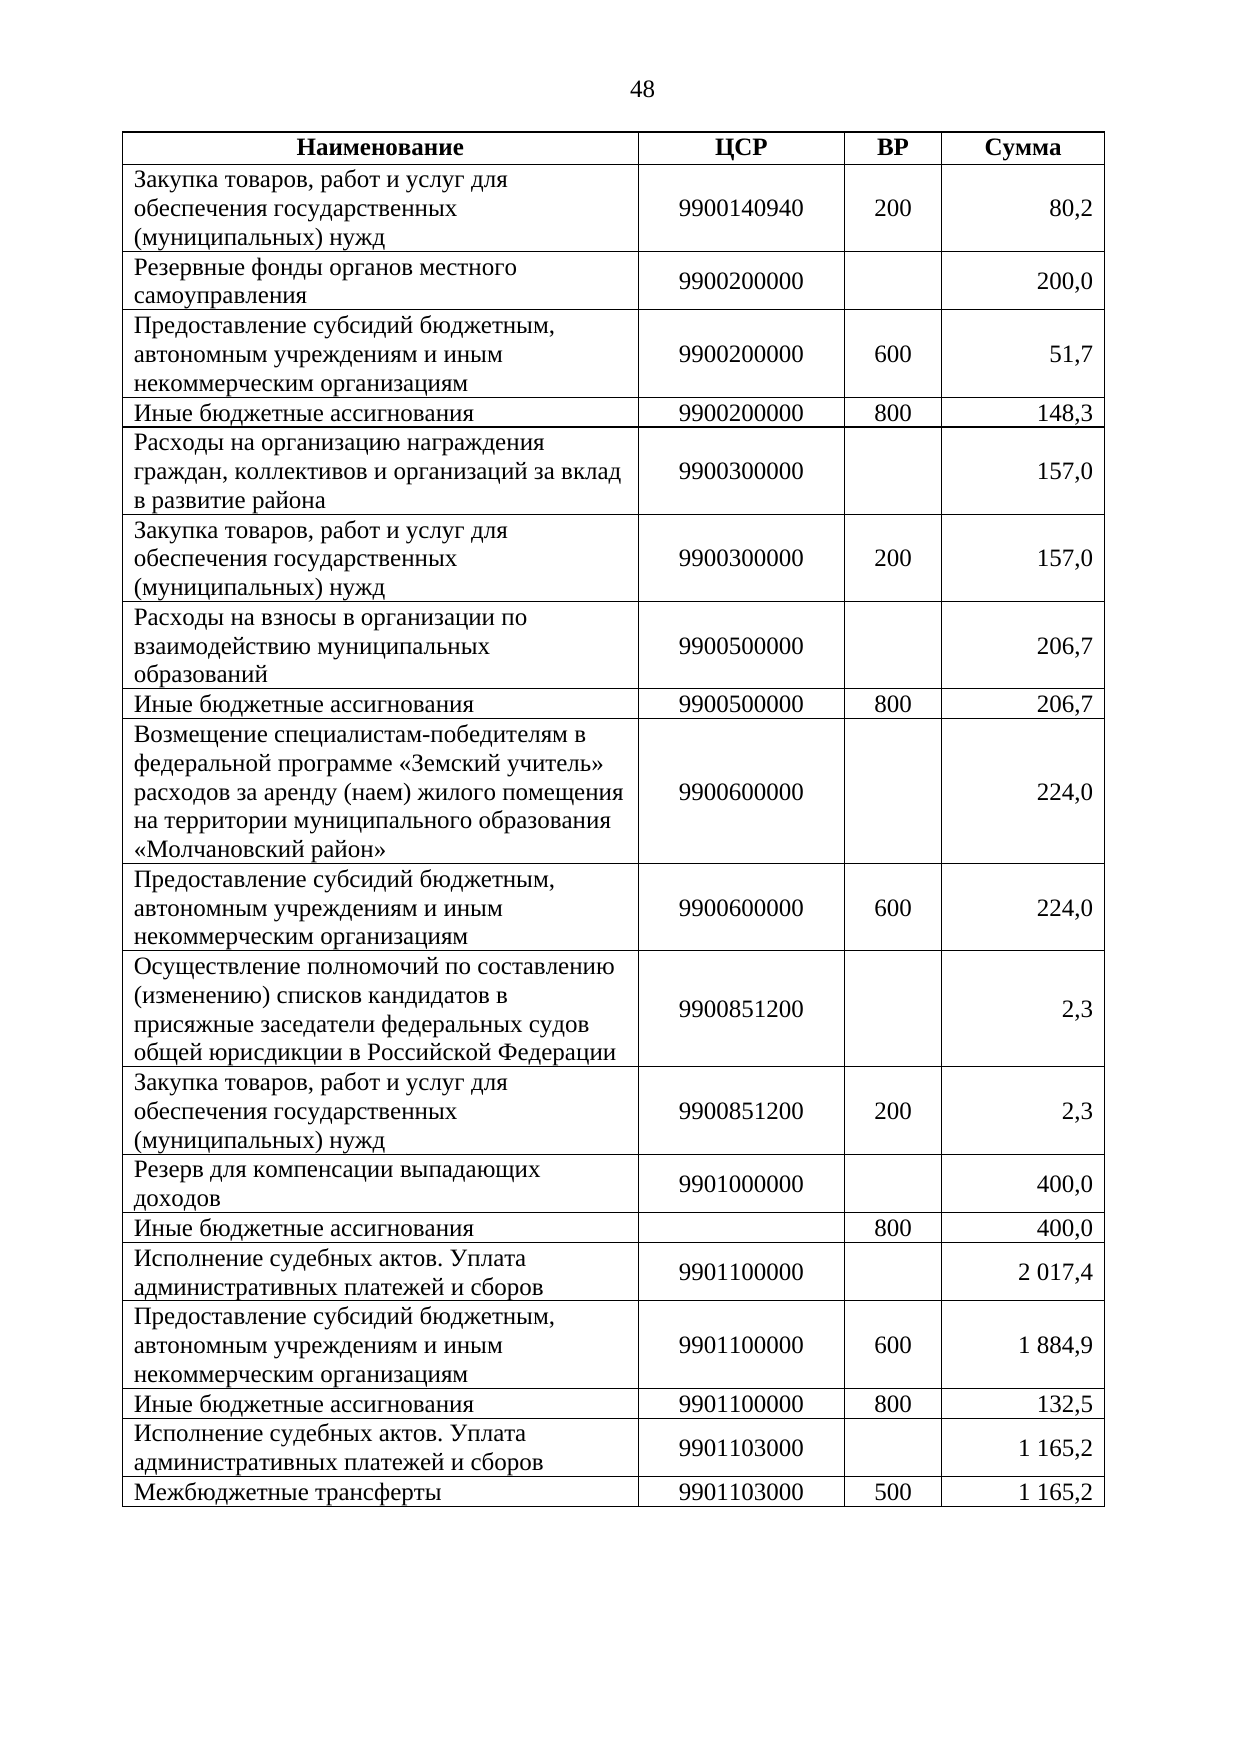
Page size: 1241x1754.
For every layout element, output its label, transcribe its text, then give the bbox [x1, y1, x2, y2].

table_cell Резервные фонды органов местного самоуправления [123, 252, 638, 309]
table_cell 1 165,2 [942, 1419, 1104, 1476]
table_cell 800 [845, 398, 941, 426]
table_cell 9901103000 [639, 1477, 844, 1506]
table_cell 157,0 [942, 428, 1104, 514]
table_cell 9900500000 [639, 689, 844, 718]
table_cell 9900200000 [639, 310, 844, 397]
table_cell Закупка товаров, работ и услуг для обеспечения государственных (муниципальных) нужд [123, 1067, 638, 1153]
table_cell 2,3 [942, 1067, 1104, 1153]
table_header ВР [845, 133, 941, 163]
table_cell Возмещение специалистам-победителям в федеральной программе «Земский учитель» расходов за аренду (наем) жилого помещения на территории муниципального образования «Молчановский район» [123, 719, 638, 863]
table_cell 157,0 [942, 515, 1104, 601]
table_cell 200 [845, 165, 941, 251]
table_cell 9900300000 [639, 515, 844, 601]
table_cell 200 [845, 515, 941, 601]
table_cell 9901103000 [639, 1419, 844, 1476]
table_cell [845, 1419, 941, 1476]
table_cell 1 165,2 [942, 1477, 1104, 1506]
table_cell [845, 1243, 941, 1300]
table_cell Исполнение судебных актов. Уплата административных платежей и сборов [123, 1419, 638, 1476]
table_cell Иные бюджетные ассигнования [123, 1213, 638, 1242]
table_cell 9900300000 [639, 428, 844, 514]
table_cell Иные бюджетные ассигнования [123, 1389, 638, 1417]
table_cell Предоставление субсидий бюджетным, автономным учреждениям и иным некоммерческим организациям [123, 310, 638, 397]
table_cell 9900140940 [639, 165, 844, 251]
table_cell 9901100000 [639, 1389, 844, 1417]
table_cell 600 [845, 310, 941, 397]
table_cell 200,0 [942, 252, 1104, 309]
table_cell 9900600000 [639, 719, 844, 863]
table_cell Закупка товаров, работ и услуг для обеспечения государственных (муниципальных) нужд [123, 165, 638, 251]
table_cell Межбюджетные трансферты [123, 1477, 638, 1506]
table_cell 224,0 [942, 864, 1104, 950]
table_cell 148,3 [942, 398, 1104, 426]
table_cell [845, 1155, 941, 1212]
table_header Сумма [942, 133, 1104, 163]
table_cell 206,7 [942, 602, 1104, 688]
table_cell 500 [845, 1477, 941, 1506]
table_cell 9900851200 [639, 951, 844, 1066]
table_cell 9901100000 [639, 1243, 844, 1300]
table_cell 400,0 [942, 1213, 1104, 1242]
table_cell Предоставление субсидий бюджетным, автономным учреждениям и иным некоммерческим организациям [123, 864, 638, 950]
table_cell Иные бюджетные ассигнования [123, 398, 638, 426]
table_cell Резерв для компенсации выпадающих доходов [123, 1155, 638, 1212]
table_cell 9900200000 [639, 398, 844, 426]
table_cell 224,0 [942, 719, 1104, 863]
table_cell 600 [845, 1301, 941, 1388]
table_cell Расходы на организацию награждения граждан, коллективов и организаций за вклад в развитие района [123, 428, 638, 514]
table_header ЦСР [639, 133, 844, 163]
table_cell Осуществление полномочий по составлению (изменению) списков кандидатов в присяжные заседатели федеральных судов общей юрисдикции в Российской Федерации [123, 951, 638, 1066]
table_cell 9900851200 [639, 1067, 844, 1153]
table_cell 2,3 [942, 951, 1104, 1066]
table_cell 132,5 [942, 1389, 1104, 1417]
table_cell 800 [845, 689, 941, 718]
table_cell Иные бюджетные ассигнования [123, 689, 638, 718]
table_cell Предоставление субсидий бюджетным, автономным учреждениям и иным некоммерческим организациям [123, 1301, 638, 1388]
table_header Наименование [123, 133, 638, 163]
table_cell 9900200000 [639, 252, 844, 309]
table_cell 800 [845, 1389, 941, 1417]
table_cell 9901000000 [639, 1155, 844, 1212]
table_cell 9900500000 [639, 602, 844, 688]
table_cell 51,7 [942, 310, 1104, 397]
table_cell [845, 951, 941, 1066]
table_cell 400,0 [942, 1155, 1104, 1212]
table_cell [845, 719, 941, 863]
table_cell 800 [845, 1213, 941, 1242]
table_cell [845, 252, 941, 309]
table_cell 200 [845, 1067, 941, 1153]
table_cell Закупка товаров, работ и услуг для обеспечения государственных (муниципальных) нужд [123, 515, 638, 601]
table_cell 600 [845, 864, 941, 950]
table_cell Исполнение судебных актов. Уплата административных платежей и сборов [123, 1243, 638, 1300]
table_cell Расходы на взносы в организации по взаимодействию муниципальных образований [123, 602, 638, 688]
table_cell [845, 428, 941, 514]
table_cell 1 884,9 [942, 1301, 1104, 1388]
table_cell 2 017,4 [942, 1243, 1104, 1300]
table_cell 9901100000 [639, 1301, 844, 1388]
table_cell 206,7 [942, 689, 1104, 718]
table_cell 9900600000 [639, 864, 844, 950]
table_cell 80,2 [942, 165, 1104, 251]
table_cell [845, 602, 941, 688]
table_cell [639, 1213, 844, 1242]
